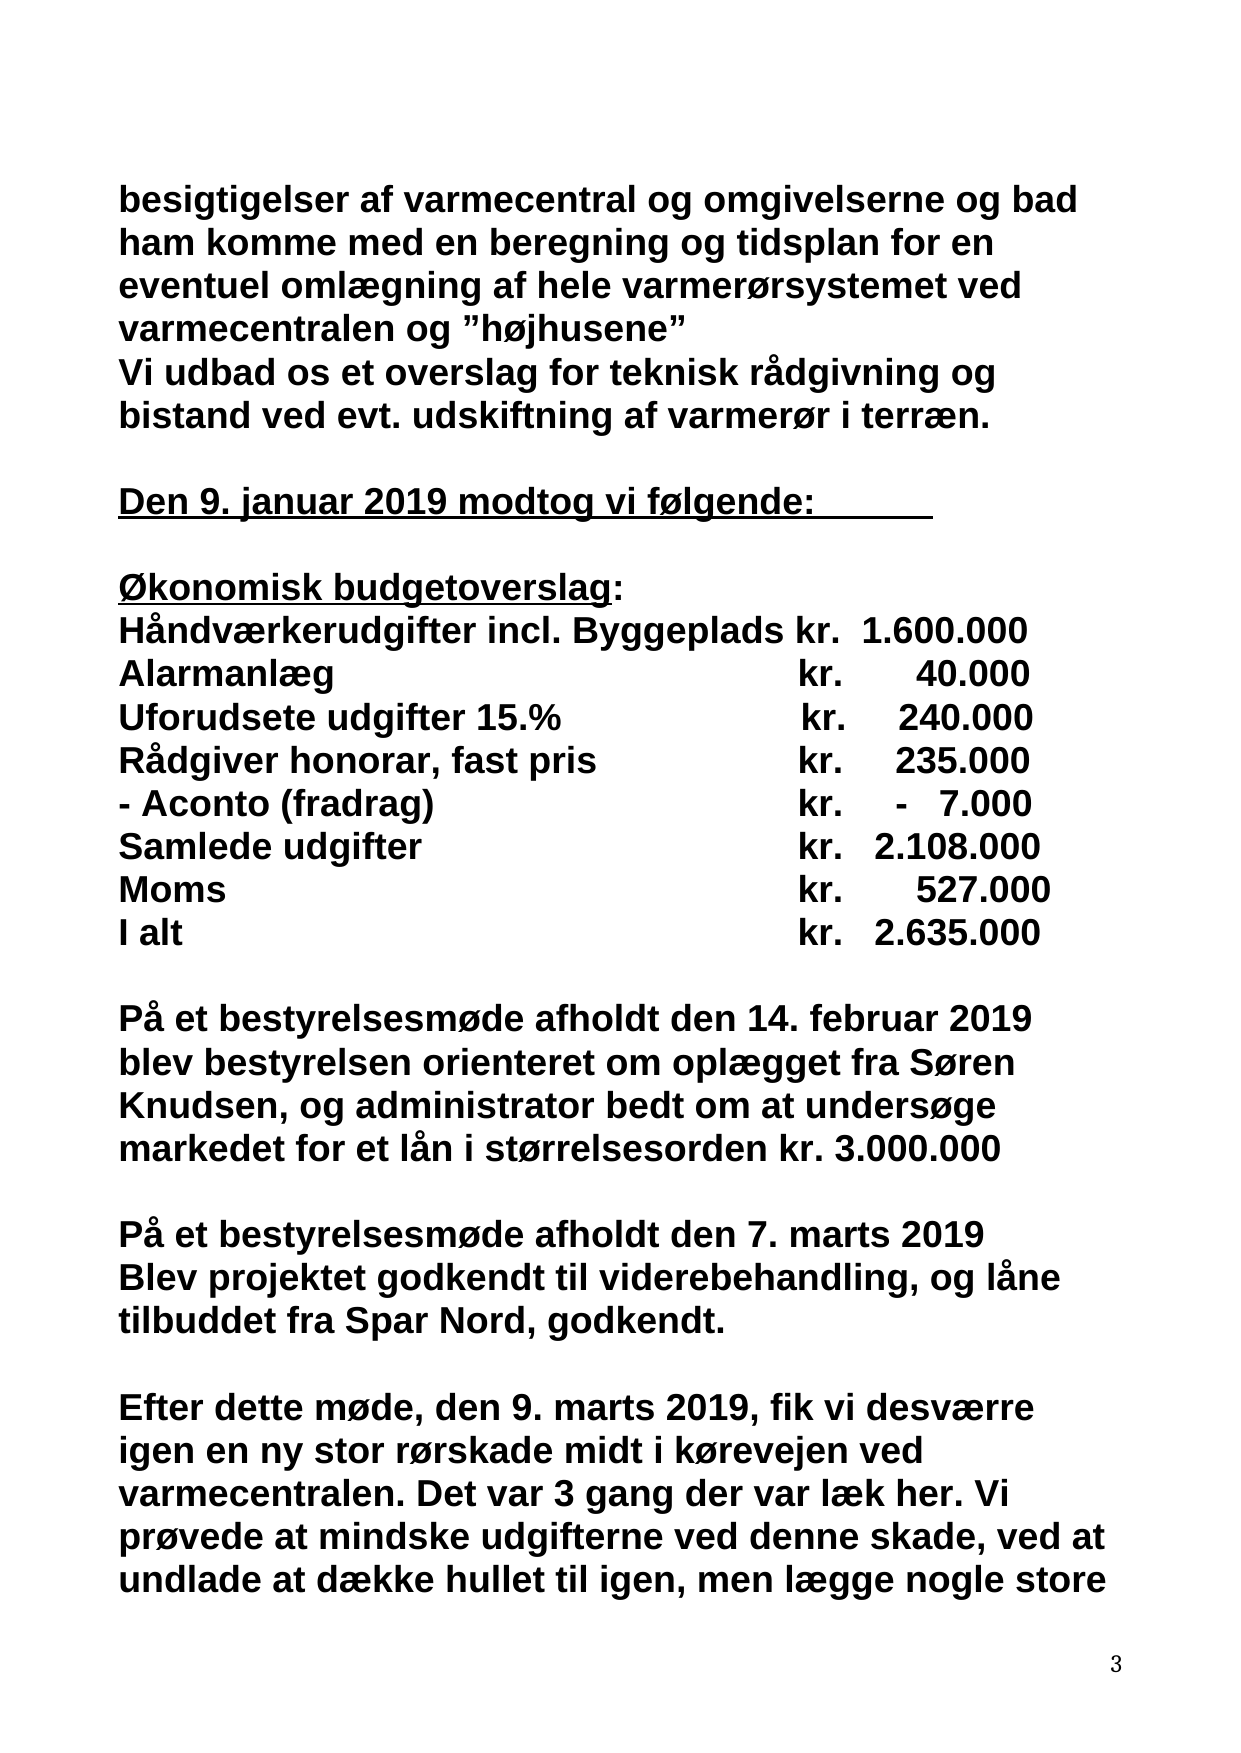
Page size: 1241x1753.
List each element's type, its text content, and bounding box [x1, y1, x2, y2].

text I alt kr. 2.635.000 [118, 910, 1122, 953]
text Den 9. januar 2019 modtog vi følgende: [118, 479, 1122, 522]
text Samlede udgifter kr. 2.108.000 [118, 824, 1122, 867]
text Uforudsete udgifter 15.% kr. 240.000 [118, 695, 1122, 738]
text Moms kr. 527.000 [118, 867, 1122, 910]
text Vi udbad os et overslag for teknisk rådgivning og bistand ved evt. udskiftning af varmerør i terræn. [118, 350, 1122, 436]
text Økonomisk budgetoverslag: [118, 565, 1122, 608]
text Håndværkerudgifter incl. Byggeplads kr. 1.600.000 [118, 608, 1122, 652]
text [118, 1385, 1122, 1600]
text - Aconto (fradrag) kr. - 7.000 [118, 781, 1122, 824]
text Alarmanlæg kr. 40.000 [118, 652, 1122, 695]
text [118, 177, 1122, 350]
text Blev projektet godkendt til viderebehandling, og låne tilbuddet fra Spar Nord, godkendt. [118, 1255, 1122, 1342]
text På et bestyrelsesmøde afholdt den 7. marts 2019 [118, 1212, 1122, 1255]
text Rådgiver honorar, fast pris kr. 235.000 [118, 738, 1122, 781]
text På et bestyrelsesmøde afholdt den 14. februar 2019 blev bestyrelsen orienteret om oplægget fra Søren Knudsen, og administrator bedt om at undersøge markedet for et lån i størrelsesorden kr. 3.000.000 [118, 997, 1122, 1169]
